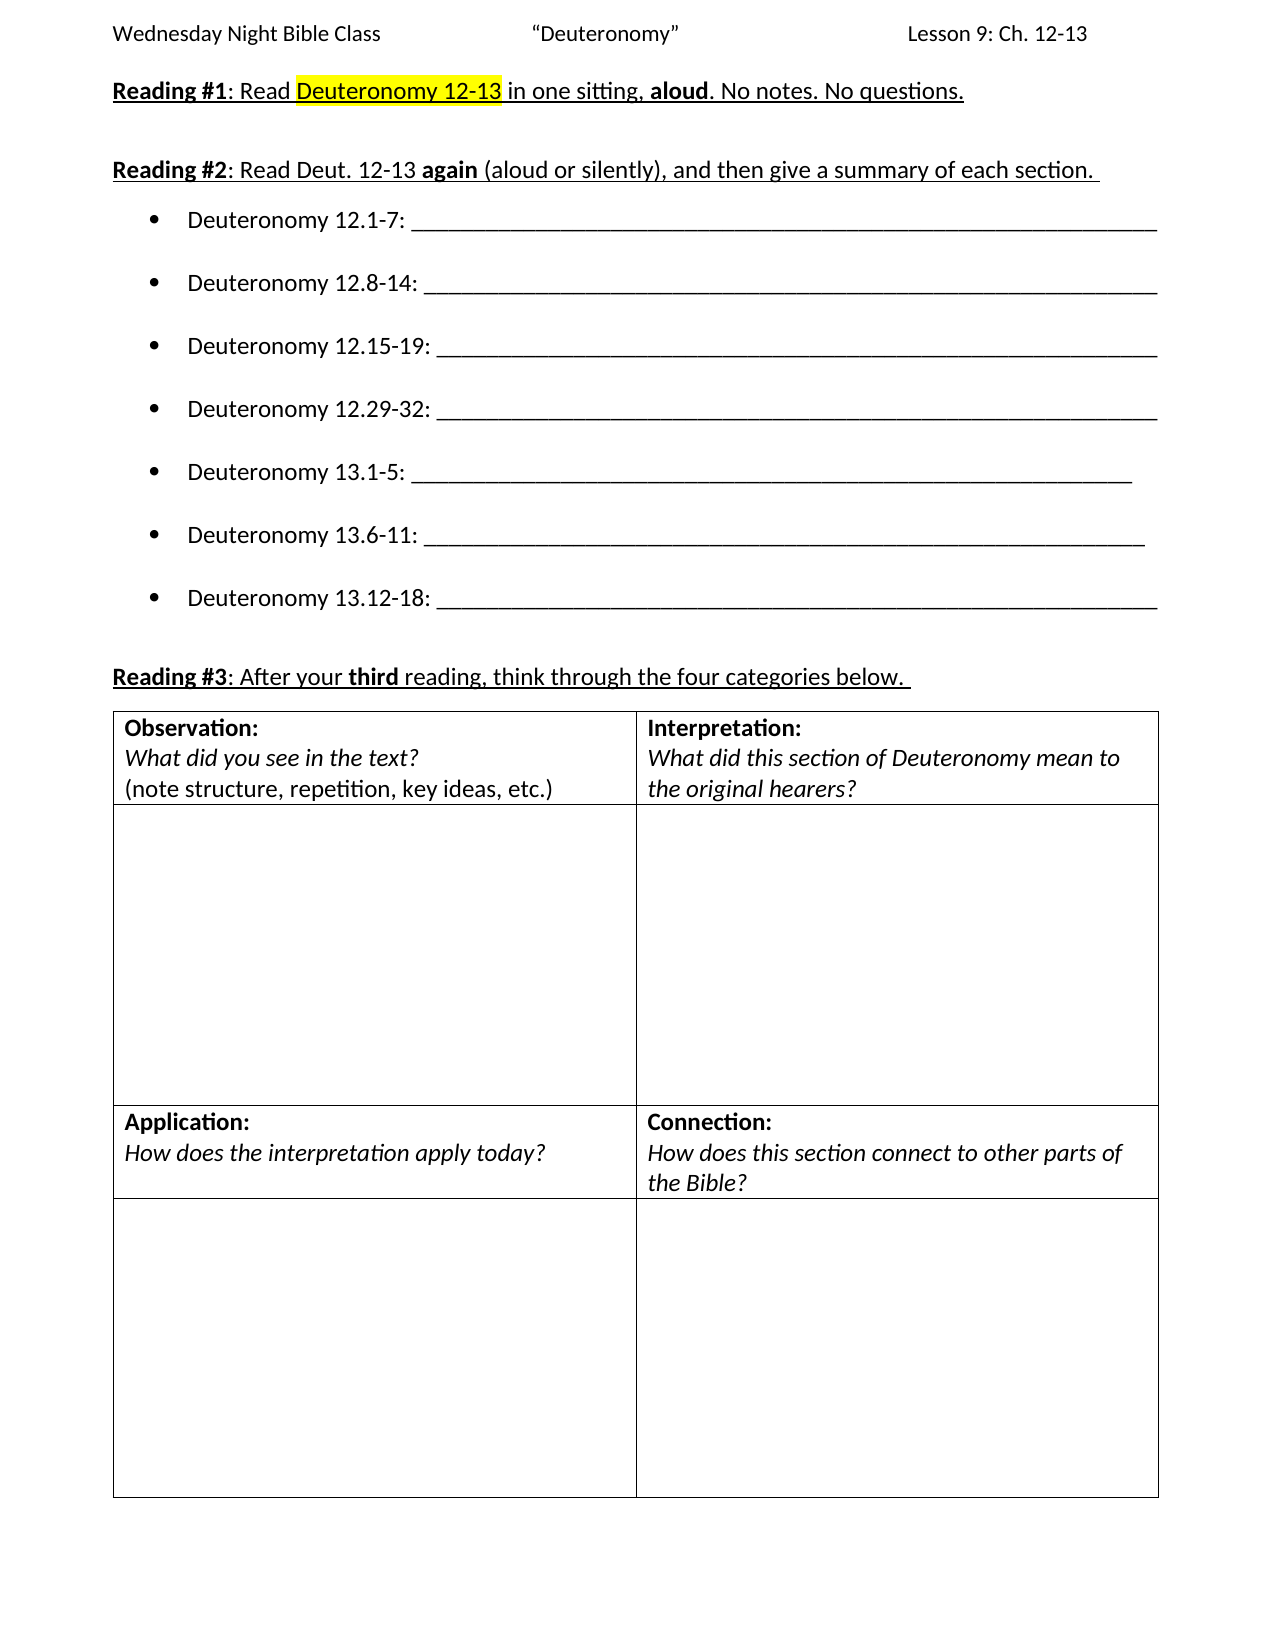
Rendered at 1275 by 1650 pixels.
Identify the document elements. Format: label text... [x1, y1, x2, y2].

list Deuteronomy 13.6-11: __________________________________________________________ [150, 519, 1162, 579]
table_header Interpretation: What did this section of Deuteronomy mean to the original hearers? [637, 712, 1158, 803]
list Deuteronomy 12.8-14: ___________________________________________________________ [150, 267, 1162, 328]
list Deuteronomy 12.1-7: ____________________________________________________________ [150, 204, 1162, 265]
table_cell Application: How does the interpretation apply today? [114, 1106, 636, 1198]
table_cell [114, 805, 636, 1105]
text Reading #1: Read Deuteronomy 12-13 in one sitting, aloud. No notes. No questions. [112, 75, 1162, 136]
table_cell Connection: How does this section connect to other parts of the Bible? [637, 1106, 1158, 1198]
table_header Observation: What did you see in the text? (note structure, repetition, key ideas, etc.) [114, 712, 636, 803]
table_cell [637, 1199, 1158, 1497]
list Deuteronomy 13.12-18: __________________________________________________________ [150, 582, 1162, 642]
list Deuteronomy 12.15-19: __________________________________________________________ [150, 330, 1162, 391]
table_cell [114, 1199, 636, 1497]
text Reading #3: After your third reading, think through the four categories below. [112, 661, 1162, 692]
list Deuteronomy 13.1-5: __________________________________________________________ [150, 456, 1162, 517]
text Reading #2: Read Deut. 12-13 again (aloud or silently), and then give a summary of each section. [112, 154, 1162, 185]
list Deuteronomy 12.29-32: __________________________________________________________ [150, 393, 1162, 454]
table_cell [637, 805, 1158, 1105]
